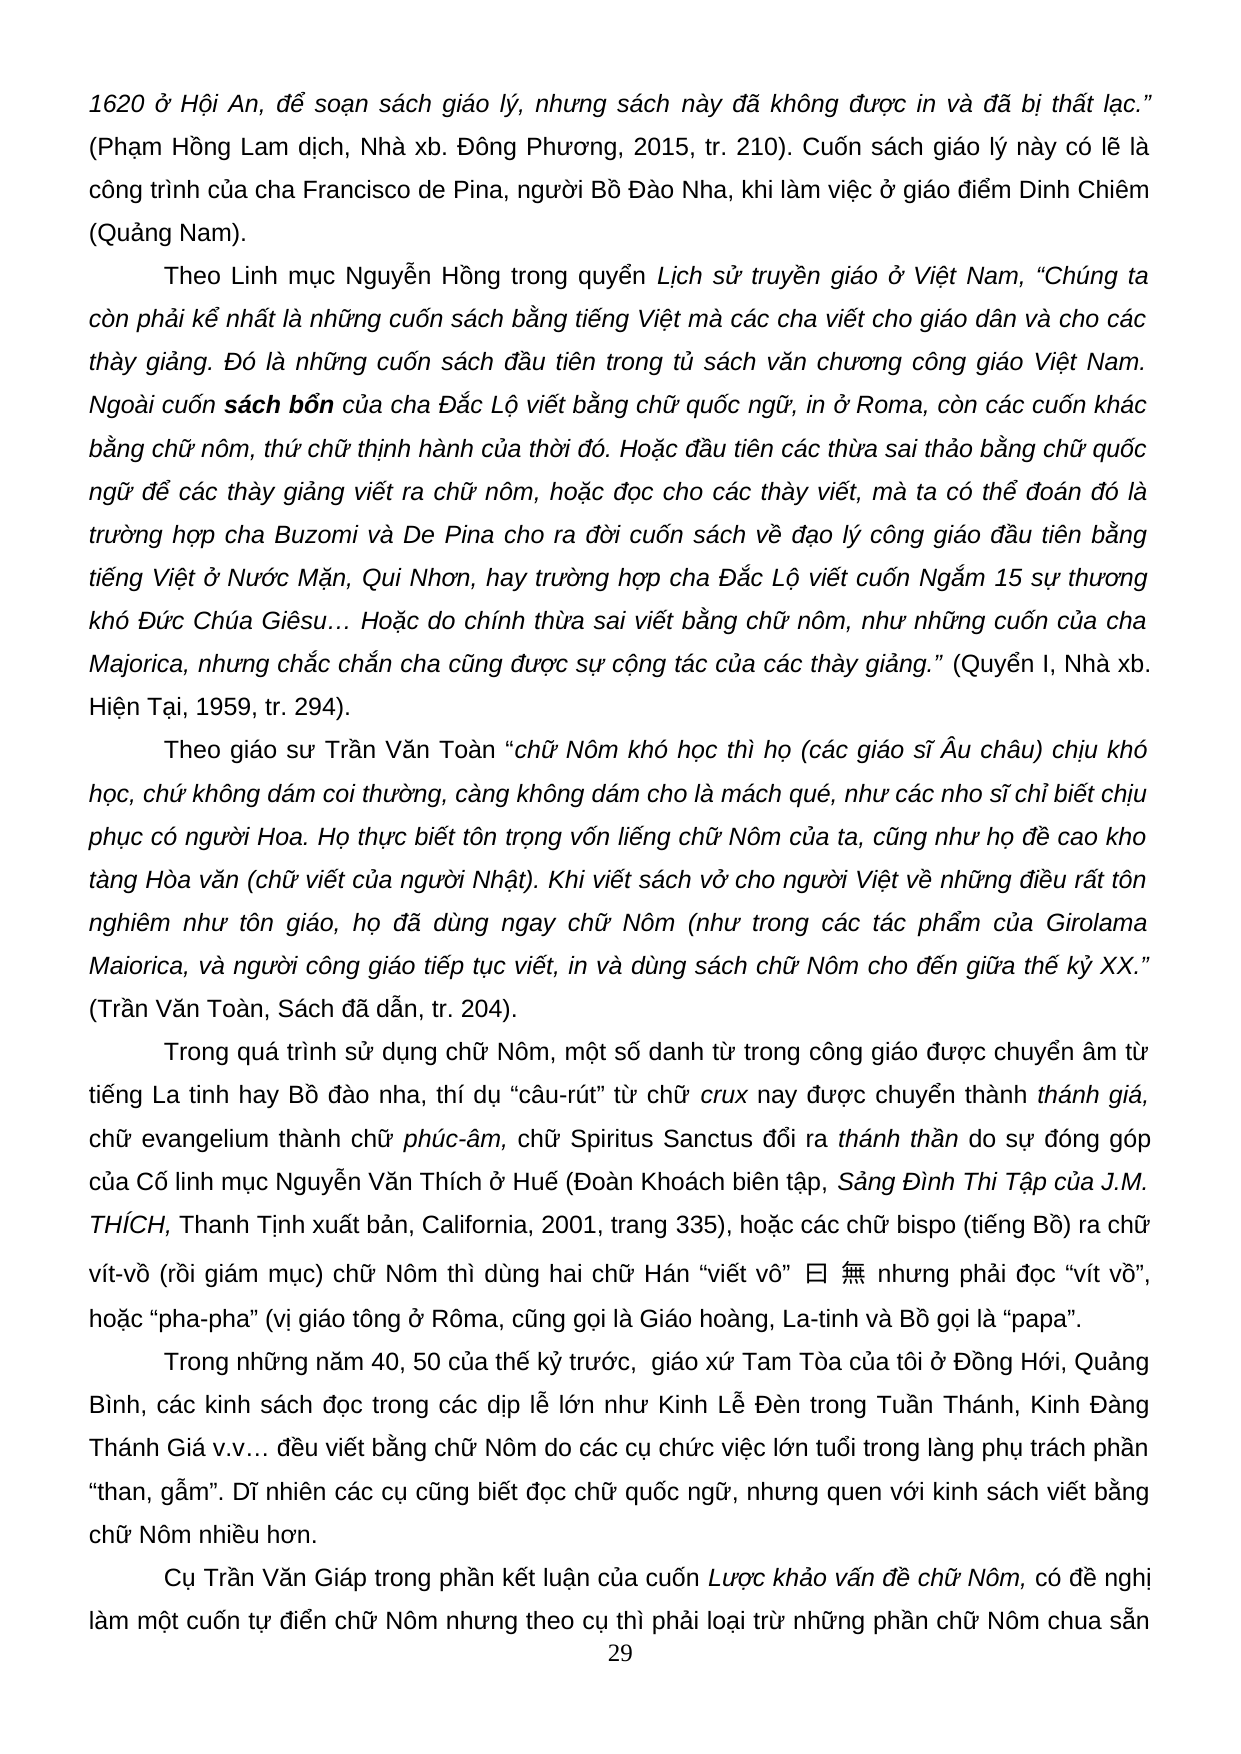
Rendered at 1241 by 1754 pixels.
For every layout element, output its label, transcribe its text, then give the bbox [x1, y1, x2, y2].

text Theo giáo sư Trần Văn Toàn “chữ Nôm khó học thì họ (các giáo sĩ Âu châu) chịu khó học, chứ không dám coi thường, càng không dám cho là mách qué, như các nho sĩ chỉ biết chịu phục có người Hoa. Họ thực biết tôn trọng vốn liếng chữ Nôm của ta, cũng như họ đề cao kho tàng Hòa văn (chữ viết của người Nhật). Khi viết sách vở cho người Việt về những điều rất tôn nghiêm như tôn giáo, họ đã dùng ngay chữ Nôm (như trong các tác phẩm của Girolama Maiorica, và người công giáo tiếp tục viết, in và dùng sách chữ Nôm cho đến giữa thế kỷ XX.” (Trần Văn Toàn, Sách đã dẫn, tr. 204). [89, 736, 1152, 1023]
text Theo Linh mục Nguyễn Hồng trong quyển Lịch sử truyền giáo ở Việt Nam, “Chúng ta còn phải kể nhất là những cuốn sách bằng tiếng Việt mà các cha viết cho giáo dân và cho các thày giảng. Đó là những cuốn sách đầu tiên trong tủ sách văn chương công giáo Việt Nam. Ngoài cuốn sách bổn của cha Đắc Lộ viết bằng chữ quốc ngữ, in ở Roma, còn các cuốn khác bằng chữ nôm, thứ chữ thịnh hành của thời đó. Hoặc đầu tiên các thừa sai thảo bằng chữ quốc ngữ để các thày giảng viết ra chữ nôm, hoặc đọc cho các thày viết, mà ta có thể đoán đó là trường hợp cha Buzomi và De Pina cho ra đời cuốn sách về đạo lý công giáo đầu tiên bằng tiếng Việt ở Nước Mặn, Qui Nhơn, hay trường hợp cha Đắc Lộ viết cuốn Ngắm 15 sự thương khó Đức Chúa Giêsu… Hoặc do chính thừa sai viết bằng chữ nôm, như những cuốn của cha Majorica, nhưng chắc chắn cha cũng được sự cộng tác của các thày giảng.” (Quyển I, Nhà xb. Hiện Tại, 1959, tr. 294). [89, 261, 1152, 721]
text Trong những năm 40, 50 của thế kỷ trước, giáo xứ Tam Tòa của tôi ở Đồng Hới, Quảng Bình, các kinh sách đọc trong các dịp lễ lớn như Kinh Lễ Đèn trong Tuần Thánh, Kinh Đàng Thánh Giá v.v… đều viết bằng chữ Nôm do các cụ chức việc lớn tuổi trong làng phụ trách phần “than, gẫm”. Dĩ nhiên các cụ cũng biết đọc chữ quốc ngữ, nhưng quen với kinh sách viết bằng chữ Nôm nhiều hơn. [89, 1347, 1152, 1548]
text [89, 89, 1152, 247]
text Trong quá trình sử dụng chữ Nôm, một số danh từ trong công giáo được chuyển âm từ tiếng La tinh hay Bồ đào nha, thí dụ “câu-rút” từ chữ crux nay được chuyển thành thánh giá, chữ evangelium thành chữ phúc-âm, chữ Spiritus Sanctus đổi ra thánh thần do sự đóng góp của Cố linh mục Nguyễn Văn Thích ở Huế (Đoàn Khoách biên tập, Sảng Đình Thi Tập của J.M. THÍCH, Thanh Tịnh xuất bản, California, 2001, trang 335), hoặc các chữ bispo (tiếng Bồ) ra chữ vít-vồ (rồi giám mục) chữ Nôm thì dùng hai chữ Hán “viết vô” 曰 無 nhưng phải đọc “vít vồ”, hoặc “pha-pha” (vị giáo tông ở Rôma, cũng gọi là Giáo hoàng, La-tinh và Bồ gọi là “papa”. [89, 1037, 1152, 1333]
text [89, 1563, 1152, 1635]
